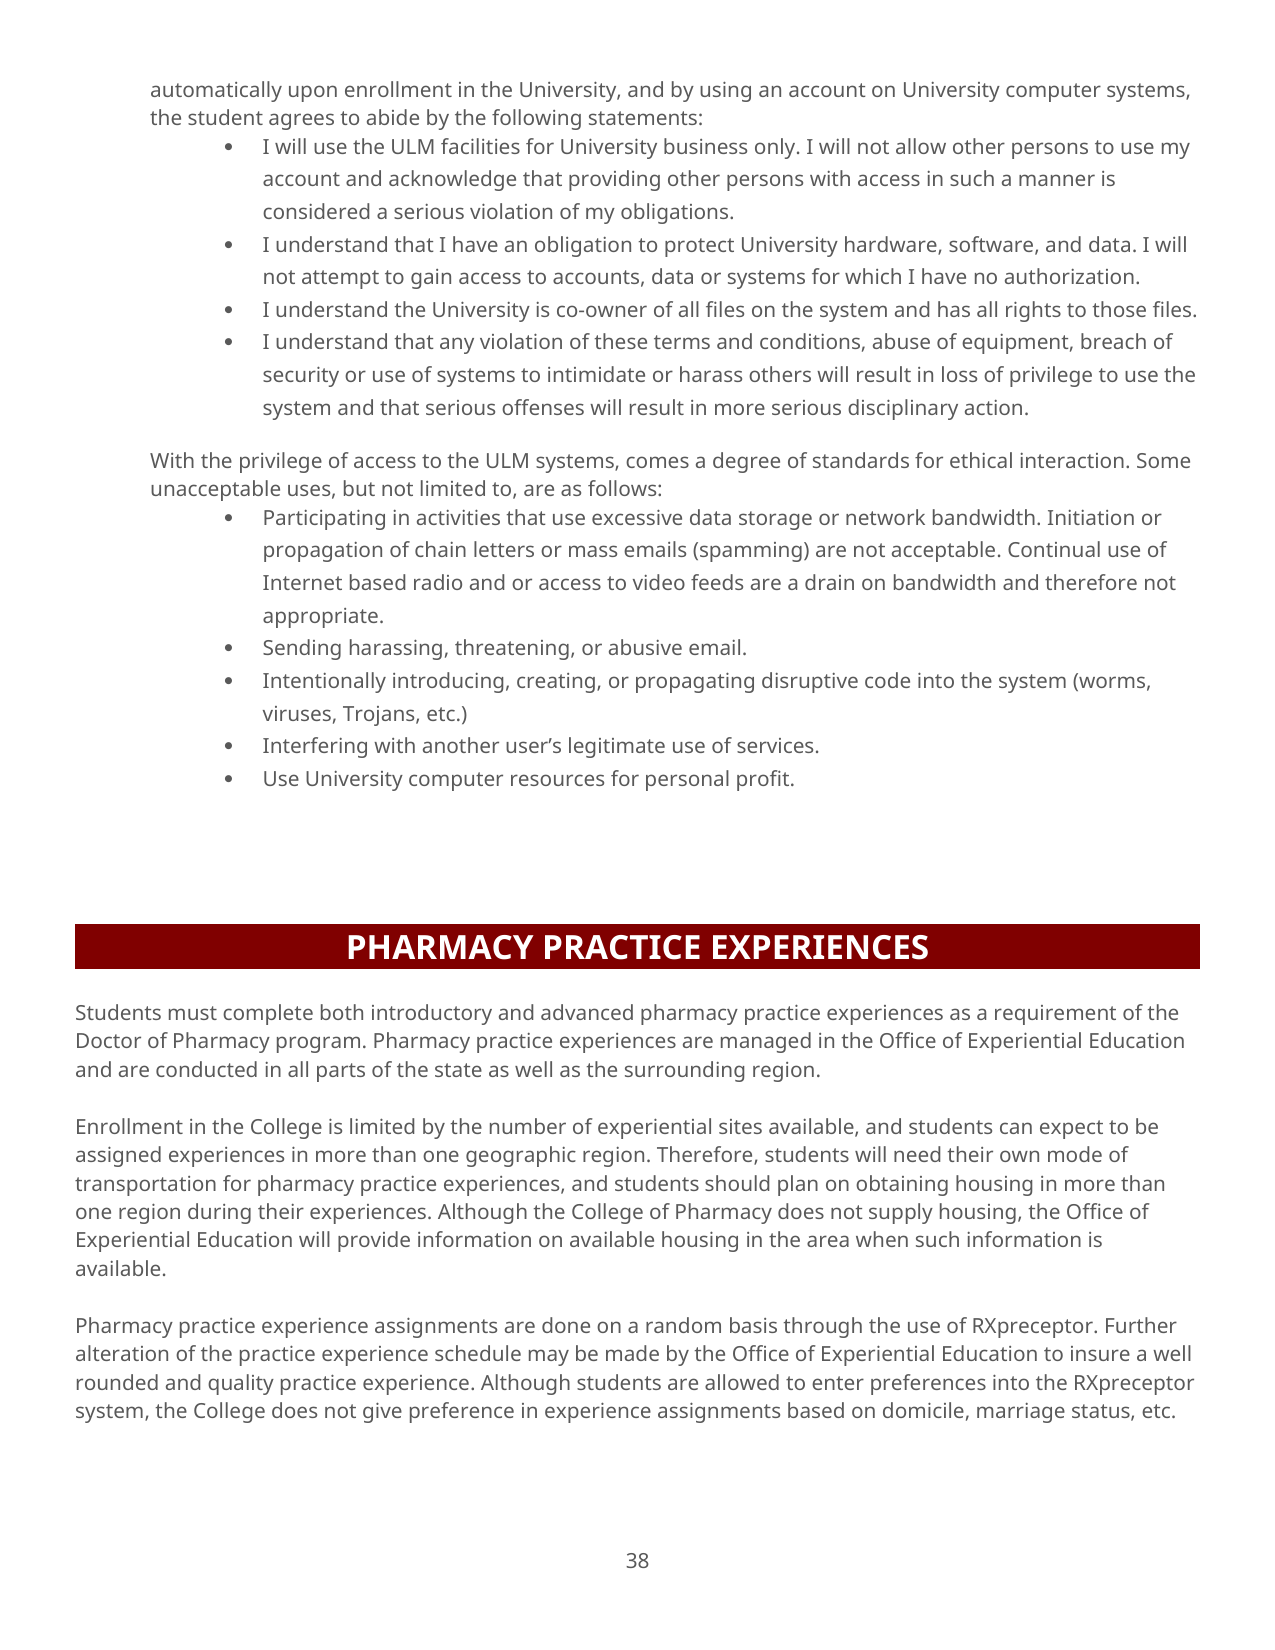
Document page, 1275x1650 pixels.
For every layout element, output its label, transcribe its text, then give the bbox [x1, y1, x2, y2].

text With the privilege of access to the ULM systems, comes a degree of standards for ethical interaction. Some unacceptable uses, but not limited to, are as follows: [150, 446, 1200, 503]
text Enrollment in the College is limited by the number of experiential sites available, and students can expect to be assigned experiences in more than one geographic region. Therefore, students will need their own mode of transportation for pharmacy practice experiences, and students should plan on obtaining housing in more than one region during their experiences. Although the College of Pharmacy does not supply housing, the Office of Experiential Education will provide information on available housing in the area when such information is available. [75, 1112, 1200, 1282]
list Use University computer resources for personal profit. [225, 764, 1200, 792]
list I understand the University is co-owner of all files on the system and has all rights to those files. [225, 295, 1200, 323]
list Intentionally introducing, creating, or propagating disruptive code into the system (worms, viruses, Trojans, etc.) [225, 666, 1200, 727]
subtitle PHARMACY PRACTICE EXPERIENCES [75, 924, 1200, 969]
list Sending harassing, threatening, or abusive email. [225, 633, 1200, 662]
text Students must complete both introductory and advanced pharmacy practice experiences as a requirement of the Doctor of Pharmacy program. Pharmacy practice experiences are managed in the Office of Experiential Education and are conducted in all parts of the state as well as the surrounding region. [75, 998, 1200, 1083]
list I understand that any violation of these terms and conditions, abuse of equipment, breach of security or use of systems to intimidate or harass others will result in loss of privilege to use the system and that serious offenses will result in more serious disciplinary action. [225, 327, 1200, 421]
list Participating in activities that use excessive data storage or network bandwidth. Initiation or propagation of chain letters or mass emails (spamming) are not acceptable. Continual use of Internet based radio and or access to video feeds are a drain on bandwidth and therefore not appropriate. [225, 503, 1200, 629]
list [112, 75, 1200, 132]
list I will use the ULM facilities for University business only. I will not allow other persons to use my account and acknowledge that providing other persons with access in such a manner is considered a serious violation of my obligations. [225, 132, 1200, 226]
list I understand that I have an obligation to protect University hardware, software, and data. I will not attempt to gain access to accounts, data or systems for which I have no authorization. [225, 230, 1200, 291]
text Pharmacy practice experience assignments are done on a random basis through the use of RXpreceptor. Further alteration of the practice experience schedule may be made by the Office of Experiential Education to insure a well rounded and quality practice experience. Although students are allowed to enter preferences into the RXpreceptor system, the College does not give preference in experience assignments based on domicile, marriage status, etc. [75, 1311, 1200, 1424]
list Interfering with another user’s legitimate use of services. [225, 731, 1200, 760]
